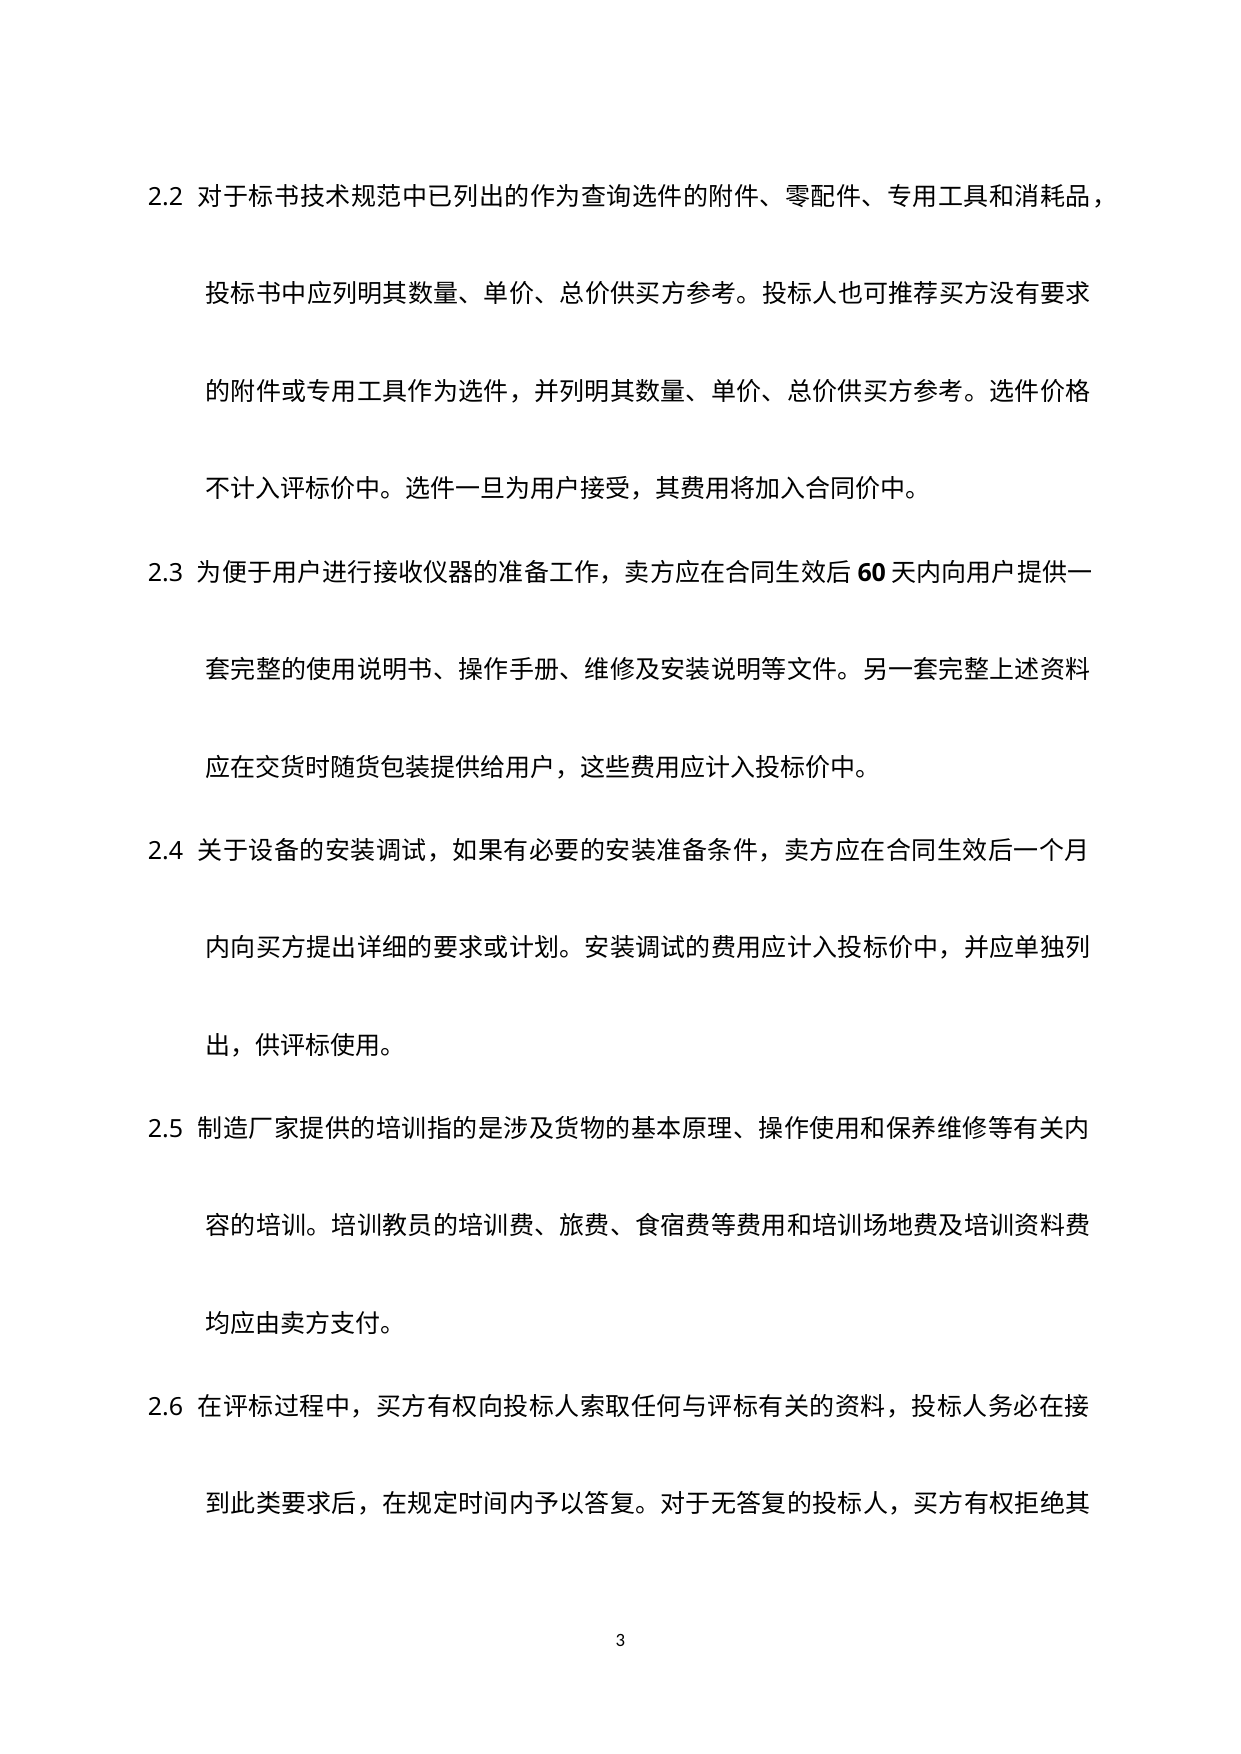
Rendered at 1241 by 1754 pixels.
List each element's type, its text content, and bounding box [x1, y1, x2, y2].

text 2.4 关于设备的安装调试，如果有必要的安装准备条件，卖方应在合同生效后一个月内向买方提出详细的要求或计划。安装调试的费用应计入投标价中，并应单独列出，供评标使用。 [148, 816, 1092, 1076]
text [148, 1372, 1092, 1534]
text 2.2 对于标书技术规范中已列出的作为查询选件的附件、零配件、专用工具和消耗品，投标书中应列明其数量、单价、总价供买方参考。投标人也可推荐买方没有要求的附件或专用工具作为选件，并列明其数量、单价、总价供买方参考。选件价格不计入评标价中。选件一旦为用户接受，其费用将加入合同价中。 [148, 162, 1092, 519]
text 2.3 为便于用户进行接收仪器的准备工作，卖方应在合同生效后60天内向用户提供一套完整的使用说明书、操作手册、维修及安装说明等文件。另一套完整上述资料应在交货时随货包装提供给用户，这些费用应计入投标价中。 [148, 538, 1092, 798]
text 2.5 制造厂家提供的培训指的是涉及货物的基本原理、操作使用和保养维修等有关内容的培训。培训教员的培训费、旅费、食宿费等费用和培训场地费及培训资料费均应由卖方支付。 [148, 1094, 1092, 1354]
